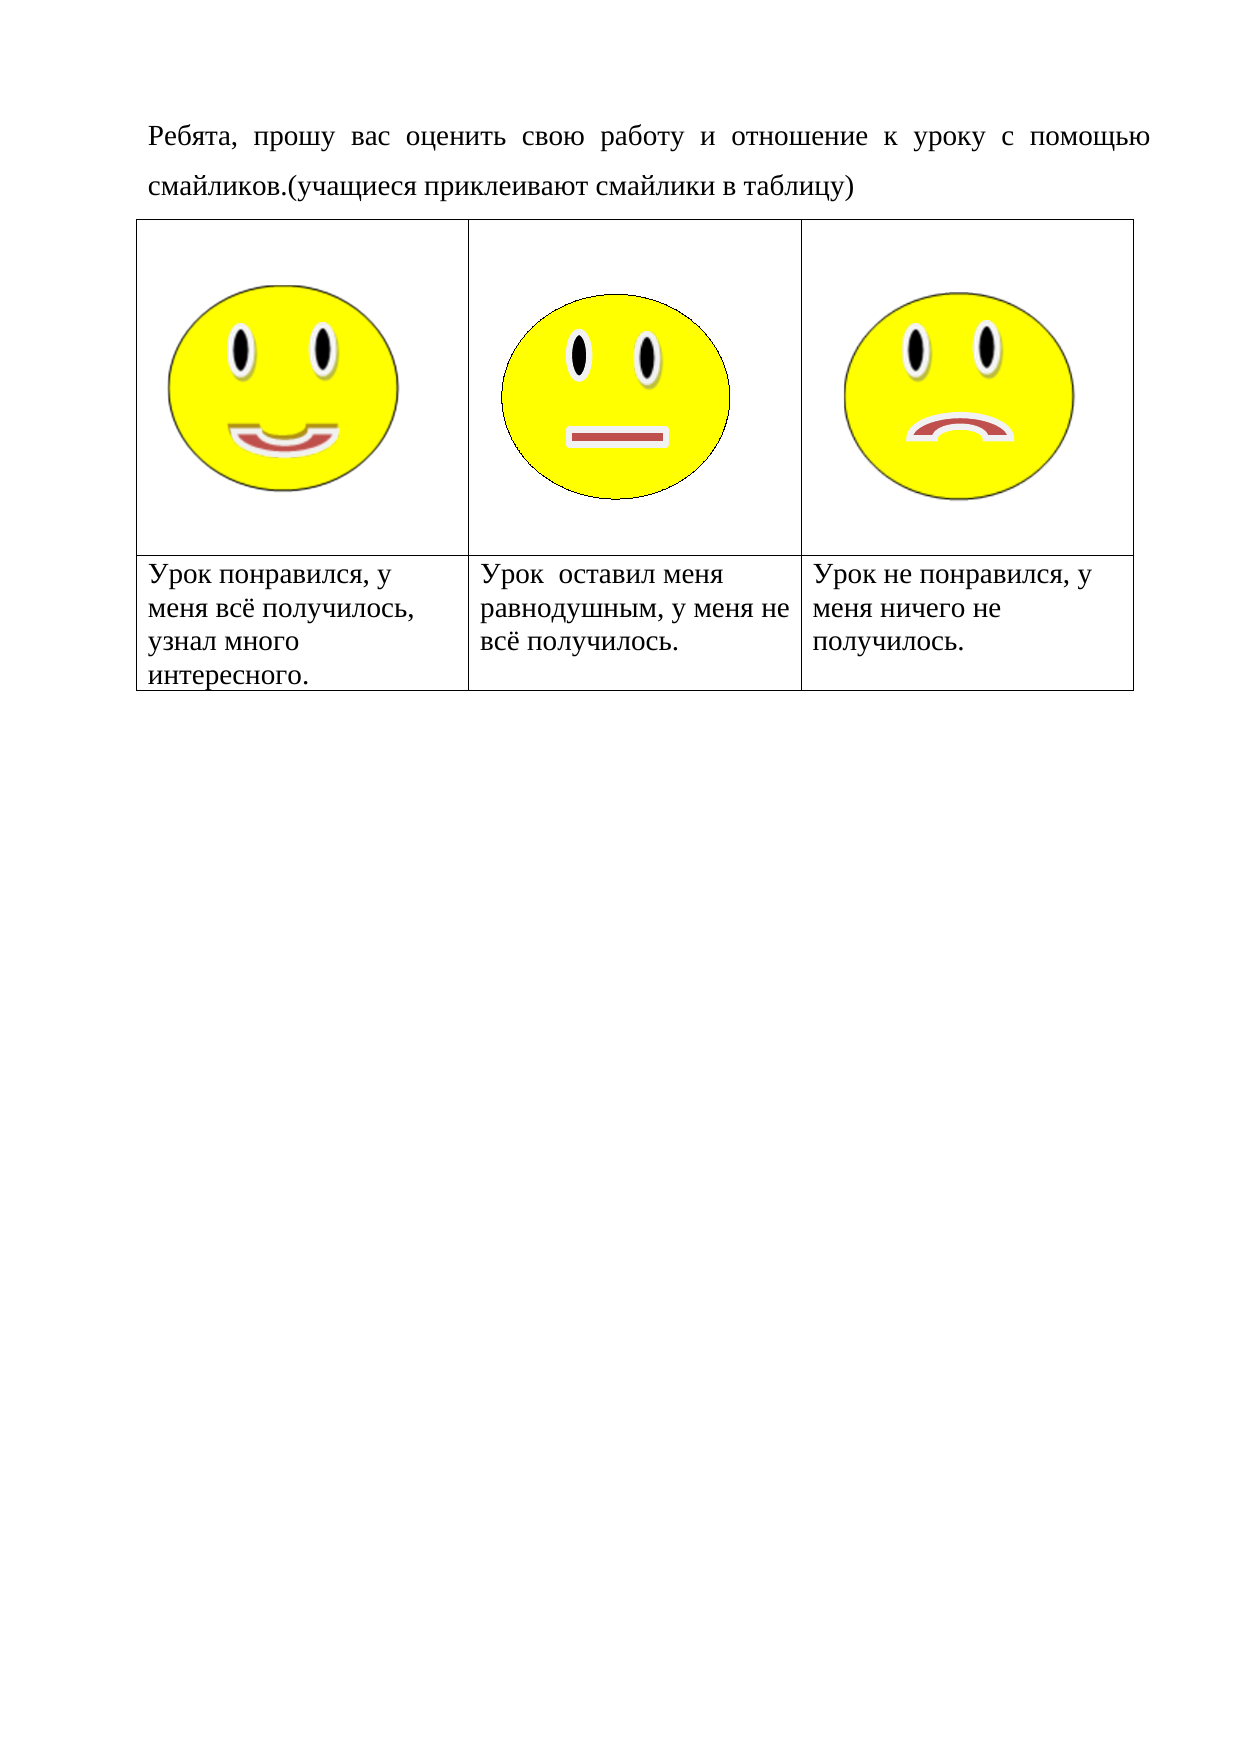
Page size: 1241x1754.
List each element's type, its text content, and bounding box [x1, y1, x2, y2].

table_cell Урок оставил меня равнодушным, у меня не всё получилось. [469, 556, 801, 690]
table_header [469, 220, 801, 555]
table_cell Урок не понравился, у меня ничего не получилось. [802, 556, 1133, 690]
table_header [802, 220, 1133, 555]
picture [633, 331, 665, 392]
picture [227, 420, 339, 458]
picture [308, 322, 341, 383]
picture [226, 323, 259, 384]
table_header [137, 220, 468, 555]
picture [843, 292, 1077, 503]
table_cell Урок понравился, у меня всё получилось, узнал много интересного. [137, 556, 468, 690]
text Ребята, прошу вас оценить свою работу и отношение к уроку с помощью смайликов.(учащиеся приклеивают смайлики в таблицу) [148, 118, 1152, 202]
